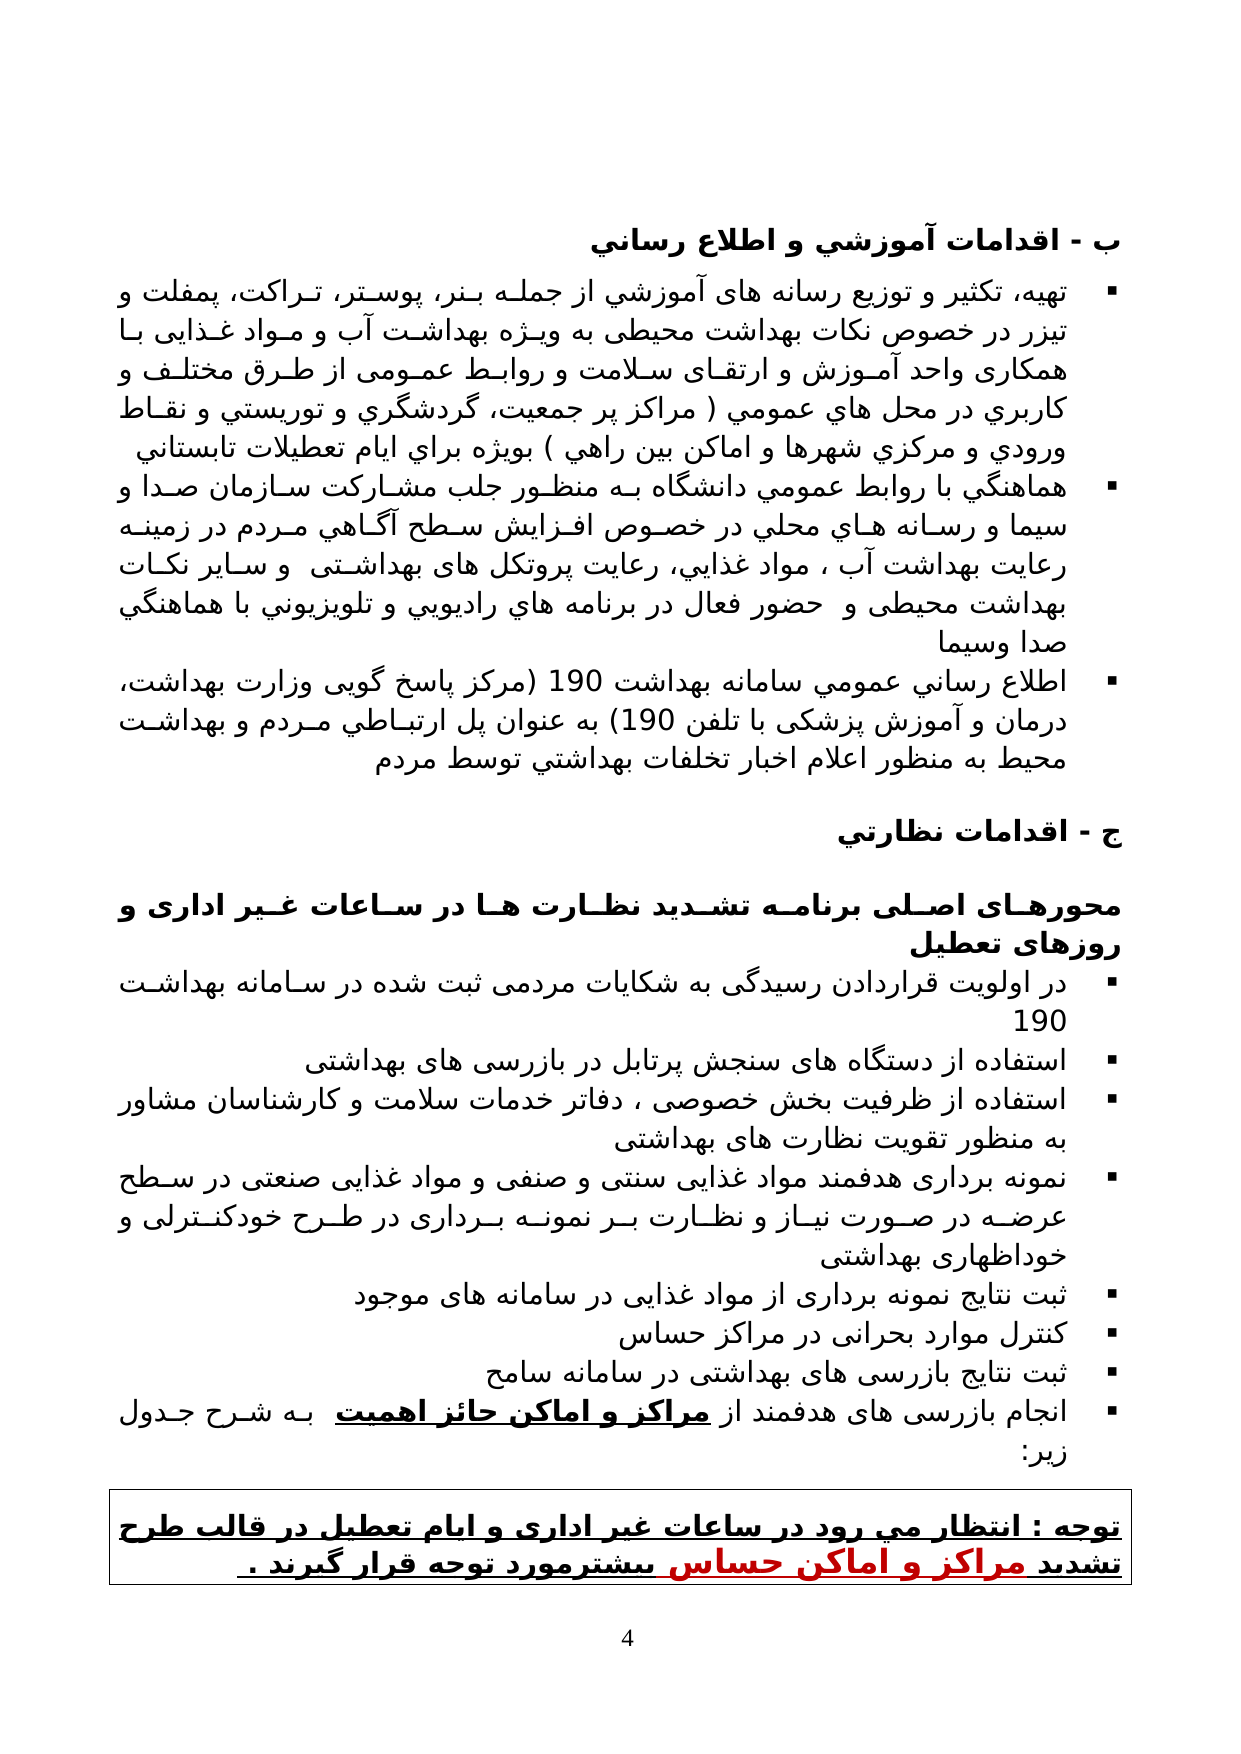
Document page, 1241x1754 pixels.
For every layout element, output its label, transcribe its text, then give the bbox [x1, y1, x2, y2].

text محورهای اصلی برنامه تشدید نظارت ها در ساعات غیر اداری و روزهای تعطیل [118, 888, 1122, 961]
list تهيه، تکثیر و توزیع رسانه های آموزشي از جمله بنر، پوستر، تراکت، پمفلت و تیزر در خصوص نکات بهداشت محیطی به ویژه بهداشت آب و مواد غذایی با همکاری واحد آموزش و ارتقای سلامت و روابط عمومی از طرق مختلف و كاربري در محل هاي عمومي ( مراكز پر جمعيت، گردشگري و توريستي و نقاط ورودي و مركزي شهرها و اماكن بين راهي ) بويژه براي ايام تعطيلات تابستاني [118, 274, 1105, 464]
list ثبت نتایج نمونه برداری از مواد غذایی در سامانه های موجود [118, 1277, 1105, 1311]
list استفاده از دستگاه های سنجش پرتابل در بازرسی های بهداشتی [118, 1044, 1105, 1078]
list اطلاع رساني عمومي سامانه بهداشت 190 (مرکز پاسخ گویی وزارت بهداشت، درمان و آموزش پزشکی با تلفن 190) به عنوان پل ارتباطي مردم و بهداشت محیط به منظور اعلام اخبار تخلفات بهداشتي توسط مردم [118, 664, 1105, 776]
list کنترل موارد بحرانی در مراکز حساس [118, 1316, 1105, 1350]
text توجه : انتظار مي رود در ساعات غير اداری و ایام تعطیل در قالب طرح تشدید مراکز و اماکن حساس بیشترمورد توجه قرار گیرند . [110, 1506, 1131, 1584]
text ب - اقدامات آموزشي و اطلاع رساني [118, 223, 1122, 257]
list ثبت نتایج بازرسی های بهداشتی در سامانه سامح [118, 1355, 1105, 1389]
text ج - اقدامات نظارتي [118, 814, 1122, 848]
list هماهنگي با روابط عمومي دانشگاه به منظور جلب مشاركت سازمان صدا و سيما و رسانه هاي محلي در خصوص افزايش سطح آگاهي مردم در زمينه رعايت بهداشت آب ، مواد غذايي، رعایت پروتکل های بهداشتی و سایر نکات بهداشت محیطی و حضور فعال در برنامه هاي راديويي و تلويزيوني با هماهنگي صدا وسيما [118, 469, 1105, 659]
list استفاده از ظرفیت بخش خصوصی ، دفاتر خدمات سلامت و کارشناسان مشاور به منظور تقویت نظارت های بهداشتی [118, 1083, 1105, 1156]
list در اولویت قراردادن رسیدگی به شکایات مردمی ثبت شده در سامانه بهداشت 190 [118, 966, 1105, 1039]
list نمونه برداری هدفمند مواد غذایی سنتی و صنفی و مواد غذایی صنعتی در سطح عرضه در صورت نیاز و نظارت بر نمونه برداری در طرح خودکنترلی و خوداظهاری بهداشتی [118, 1161, 1105, 1272]
list انجام بازرسی های هدفمند از مراکز و اماکن حائز اهمیت به شرح جدول زیر: [118, 1394, 1105, 1467]
